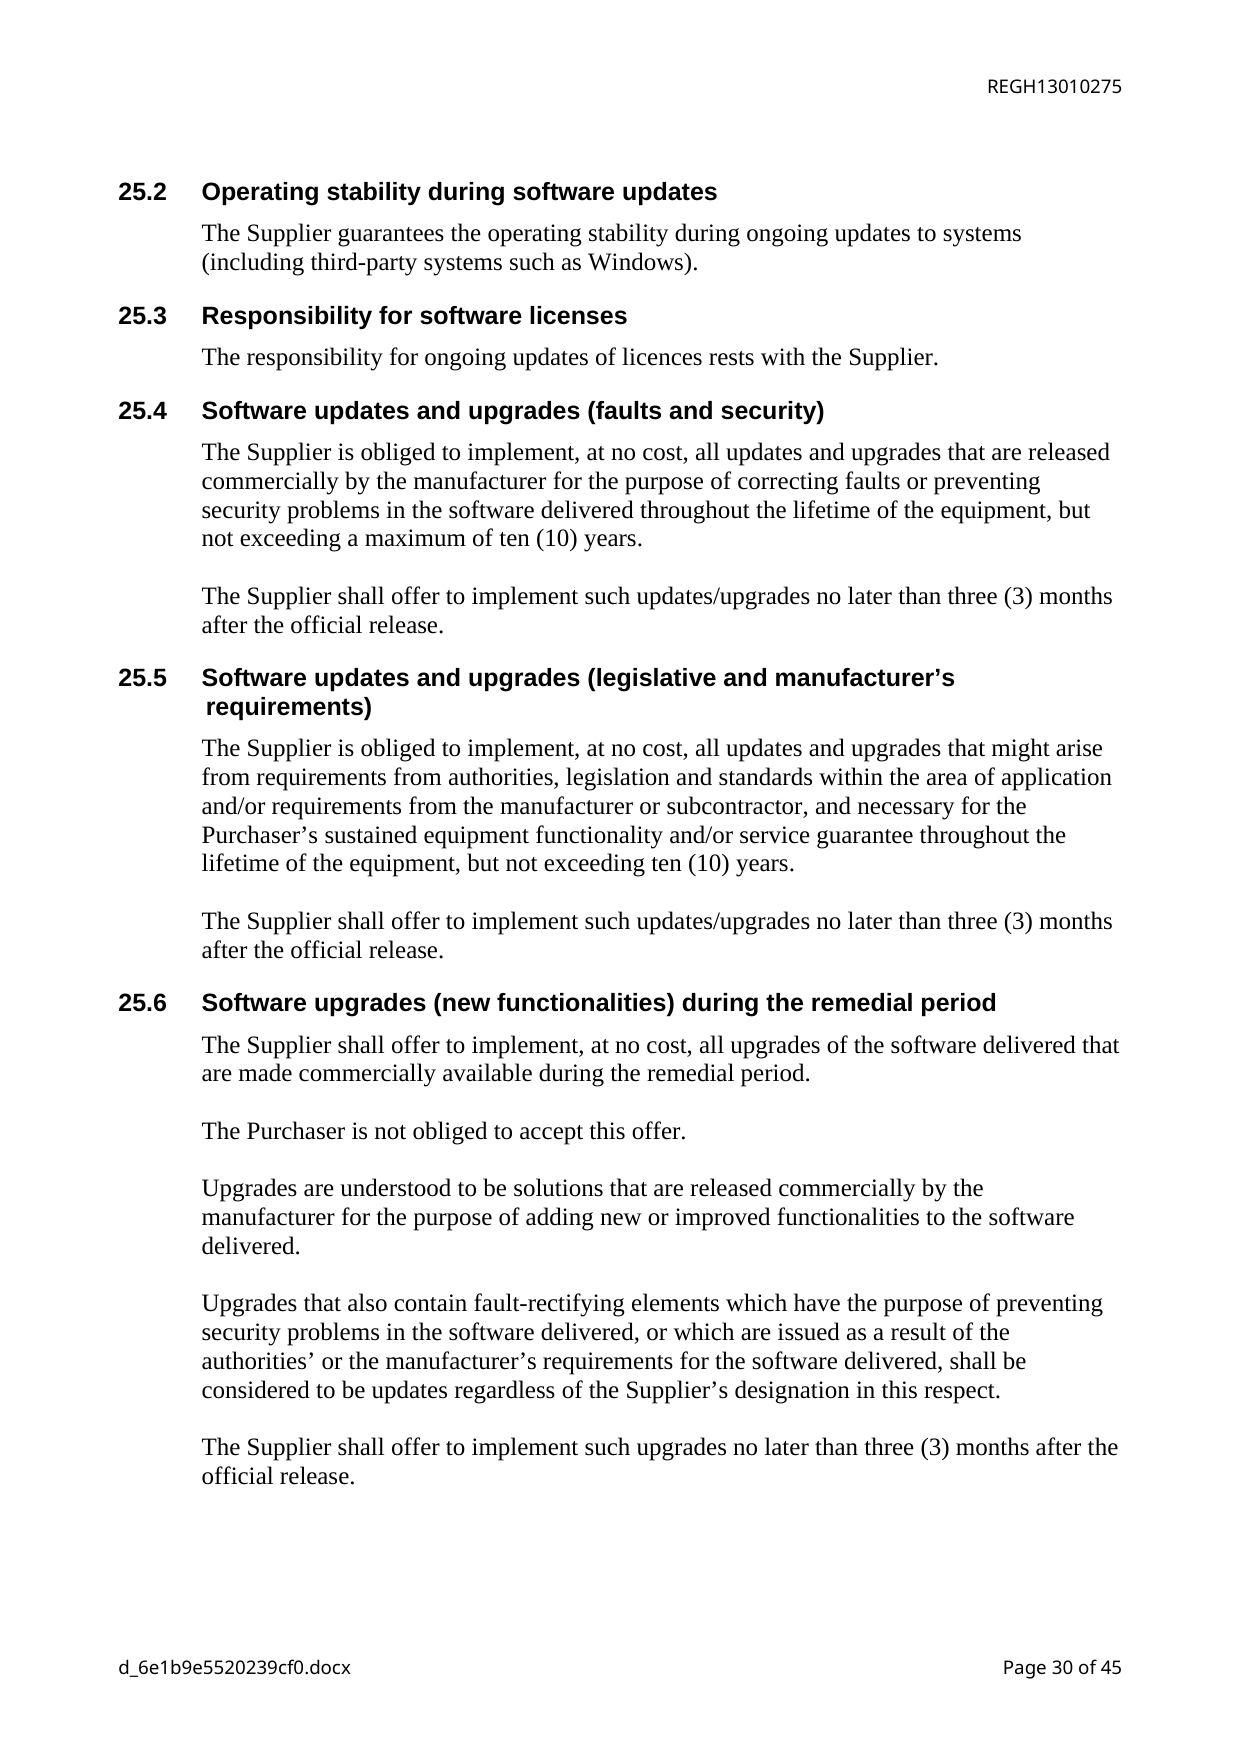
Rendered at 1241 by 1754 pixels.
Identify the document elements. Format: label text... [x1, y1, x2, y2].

text Upgrades that also contain fault-rectifying elements which have the purpose of preventing security problems in the software delivered, or which are issued as a result of the authorities’ or the manufacturer’s requirements for the software delivered, shall be considered to be updates regardless of the Supplier’s designation in this respect. [201, 1288, 1122, 1403]
subtitle Operating stability during software updates [118, 177, 1122, 206]
subtitle Responsibility for software licenses [118, 301, 1122, 330]
subtitle Software updates and upgrades (legislative and manufacturer’s requirements) [118, 663, 1122, 721]
subtitle Software upgrades (new functionalities) during the remedial period [118, 988, 1122, 1017]
subtitle Software updates and upgrades (faults and security) [118, 396, 1122, 425]
text The Purchaser is not obliged to accept this offer. [201, 1116, 1122, 1145]
text The Supplier shall offer to implement such updates/upgrades no later than three (3) months after the official release. [201, 581, 1122, 638]
text The responsibility for ongoing updates of licences rests with the Supplier. [201, 342, 1122, 371]
text The Supplier guarantees the operating stability during ongoing updates to systems (including third-party systems such as Windows). [201, 218, 1122, 276]
text The Supplier shall offer to implement, at no cost, all upgrades of the software delivered that are made commercially available during the remedial period. [201, 1030, 1122, 1087]
text The Supplier is obliged to implement, at no cost, all updates and upgrades that are released commercially by the manufacturer for the purpose of correcting faults or preventing security problems in the software delivered throughout the lifetime of the equipment, but not exceeding a maximum of ten (10) years. [201, 437, 1122, 552]
text The Supplier shall offer to implement such updates/upgrades no later than three (3) months after the official release. [201, 906, 1122, 963]
text The Supplier shall offer to implement such upgrades no later than three (3) months after the official release. [201, 1432, 1122, 1490]
text The Supplier is obliged to implement, at no cost, all updates and upgrades that might arise from requirements from authorities, legislation and standards within the area of application and/or requirements from the manufacturer or subcontractor, and necessary for the Purchaser’s sustained equipment functionality and/or service guarantee throughout the lifetime of the equipment, but not exceeding ten (10) years. [201, 733, 1122, 877]
text Upgrades are understood to be solutions that are released commercially by the manufacturer for the purpose of adding new or improved functionalities to the software delivered. [201, 1173, 1122, 1260]
